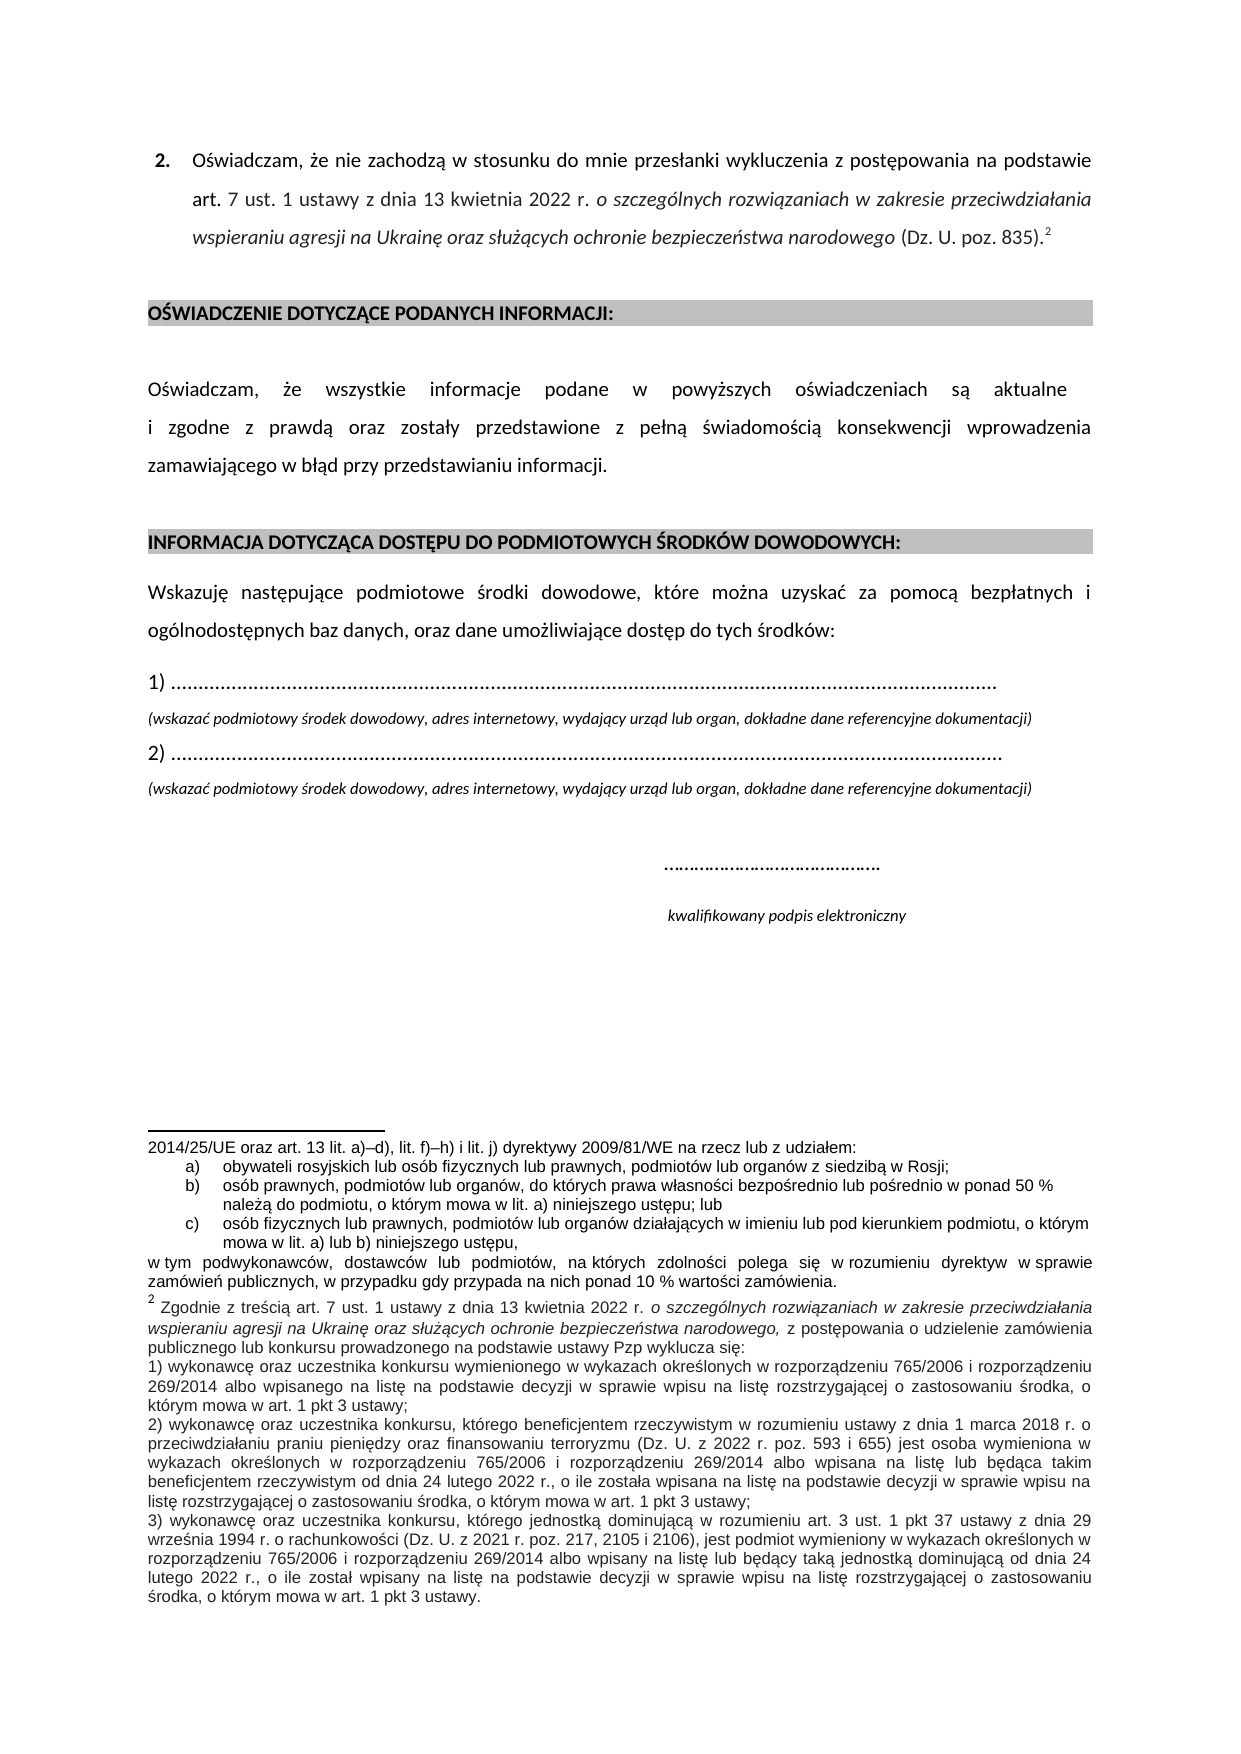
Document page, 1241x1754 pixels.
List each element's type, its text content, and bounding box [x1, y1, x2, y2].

text 1) ...................................................................................................................................................... [148, 668, 1093, 695]
text INFORMACJA DOTYCZĄCA DOSTĘPU DO PODMIOTOWYCH ŚRODKÓW DOWODOWYCH: [148, 529, 1093, 554]
text (wskazać podmiotowy środek dowodowy, adres internetowy, wydający urząd lub organ, dokładne dane referencyjne dokumentacji) [148, 779, 1093, 799]
text (wskazać podmiotowy środek dowodowy, adres internetowy, wydający urząd lub organ, dokładne dane referencyjne dokumentacji) [148, 708, 1093, 728]
text kwalifikowany podpis elektroniczny [148, 906, 1093, 926]
text 2) ....................................................................................................................................................... [148, 739, 1093, 765]
text OŚWIADCZENIE DOTYCZĄCE PODANYCH INFORMACJI: [148, 300, 1093, 326]
text ……………………………………. [148, 849, 1093, 876]
text Wskazuję następujące podmiotowe środki dowodowe, które można uzyskać za pomocą bezpłatnych i ogólnodostępnych baz danych, oraz dane umożliwiające dostęp do tych środków: [148, 579, 1093, 643]
list Oświadczam, że nie zachodzą w stosunku do mnie przesłanki wykluczenia z postępowania na podstawie art. 7 ust. 1 ustawy z dnia 13 kwietnia 2022 r. o szczególnych rozwiązaniach w zakresie przeciwdziałania wspieraniu agresji na Ukrainę oraz służących ochronie bezpieczeństwa narodowego (Dz. U. poz. 835). [154, 148, 1093, 249]
text Oświadczam, że wszystkie informacje podane w powyższych oświadczeniach są aktualne i zgodne z prawdą oraz zostały przedstawione z pełną świadomością konsekwencji wprowadzenia zamawiającego w błąd przy przedstawianiu informacji. [148, 376, 1093, 478]
